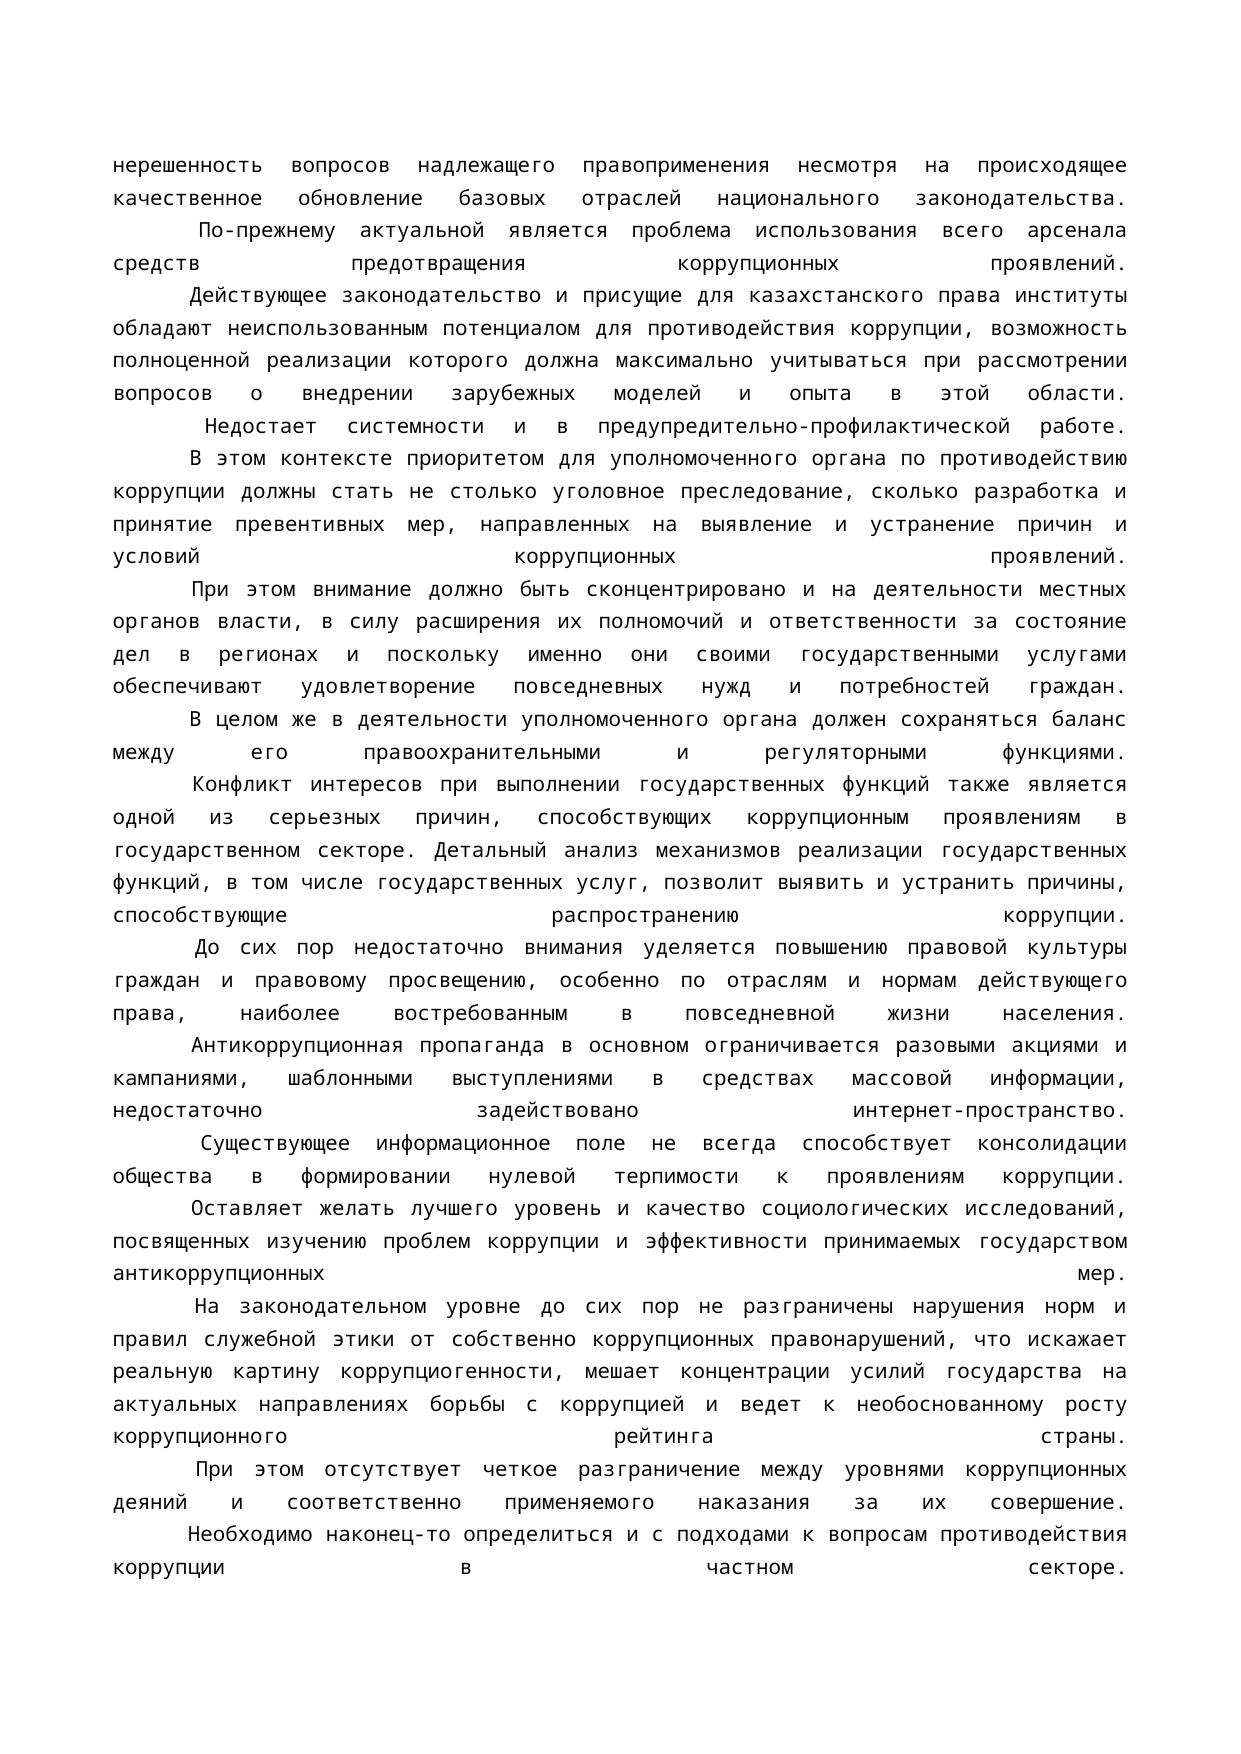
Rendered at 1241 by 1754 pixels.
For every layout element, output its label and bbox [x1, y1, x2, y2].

text [112, 150, 1128, 1580]
